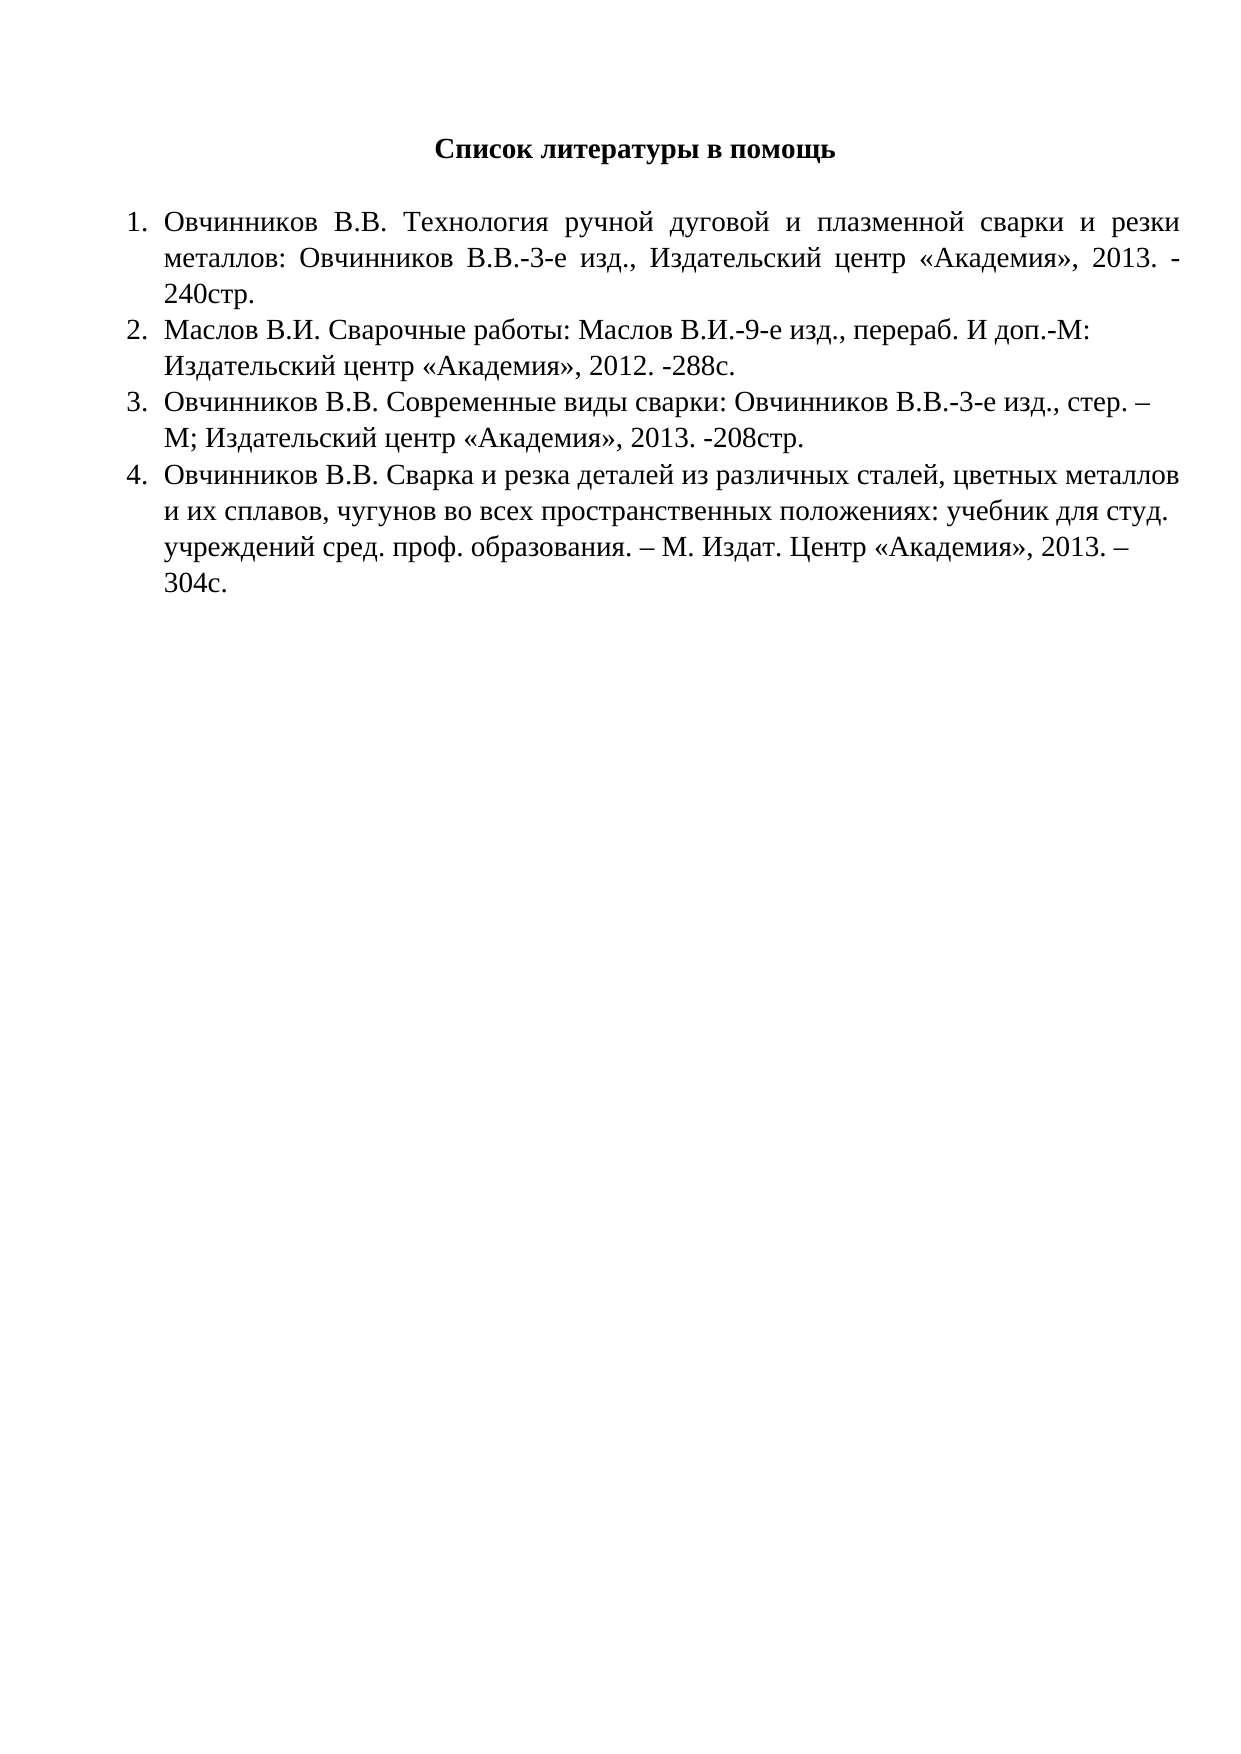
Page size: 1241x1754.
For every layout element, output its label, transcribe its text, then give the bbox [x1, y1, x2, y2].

text Список литературы в помощь [89, 131, 1181, 165]
list Овчинников В.В. Сварка и резка деталей из различных сталей, цветных металлов и их сплавов, чугунов во всех пространственных положениях: учебник для студ. учреждений сред. проф. образования. – М. Издат. Центр «Академия», 2013. – 304с. [126, 457, 1181, 599]
list Маслов В.И. Сварочные работы: Маслов В.И.-9-е изд., перераб. И доп.-М: Издательский центр «Академия», 2012. -288с. [126, 312, 1181, 382]
list Овчинников В.В. Современные виды сварки: Овчинников В.В.-3-е изд., стер. –М; Издательский центр «Академия», 2013. -208стр. [126, 384, 1181, 454]
list Овчинников В.В. Технология ручной дуговой и плазменной сварки и резки металлов: Овчинников В.В.-3-е изд., Издательский центр «Академия», 2013. -240стр. [126, 204, 1181, 309]
